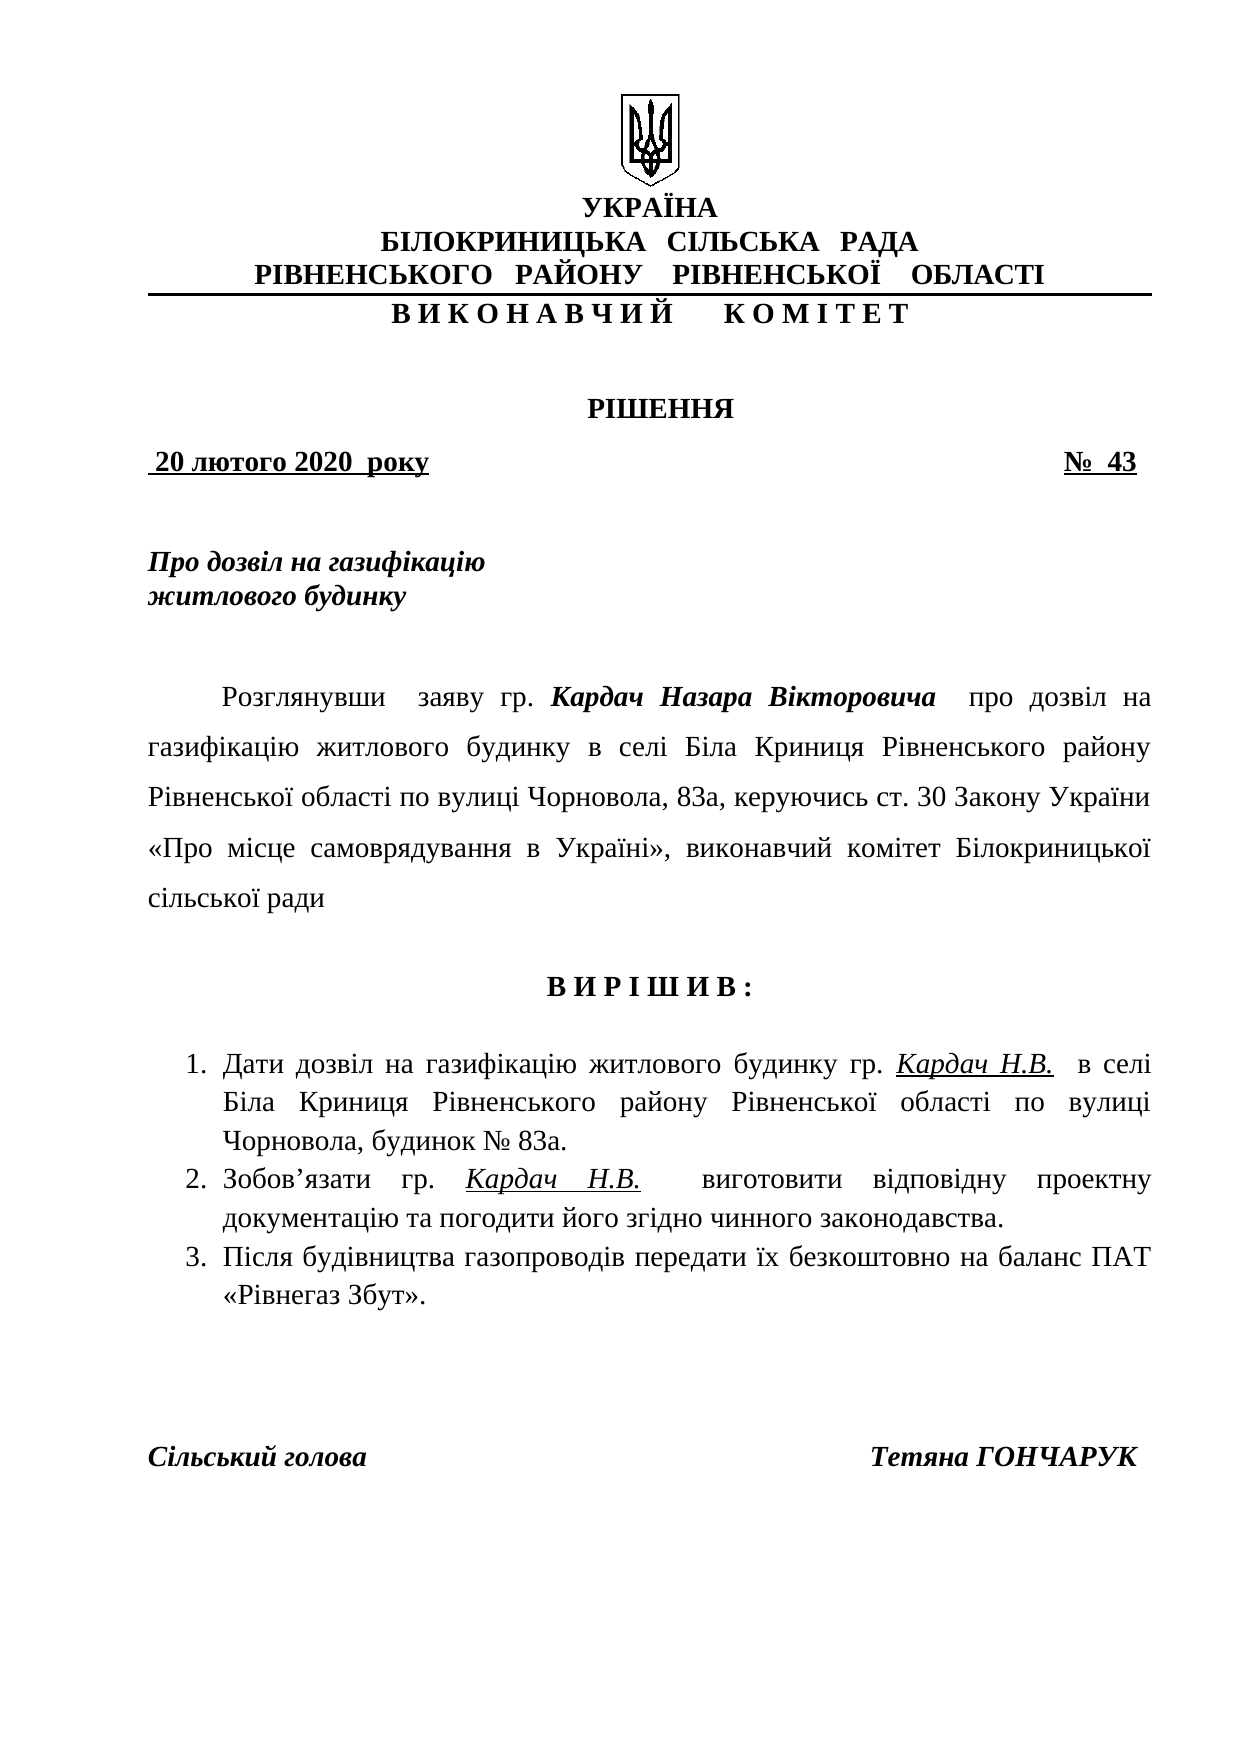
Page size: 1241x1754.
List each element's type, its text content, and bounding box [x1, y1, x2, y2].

text В И Р І Ш И В : [148, 969, 1152, 1002]
list Зобов’язати гр. Кардач Н.В. виготовити відповідну проектну документацію та погодити його згідно чинного законодавства. [185, 1162, 1152, 1234]
text Рівненського району Рівненської області [148, 257, 1152, 293]
text УКРАЇНА [148, 190, 1152, 224]
list Дати дозвіл на газифікацію житлового будинку гр. Кардач Н.В. в селі Біла Криниця Рівненського району Рівненської області по вулиці Чорновола, будинок № 83а. [185, 1046, 1152, 1157]
text Про дозвіл на газифікацію [148, 544, 1152, 578]
text Сільський голова Тетяна ГОНЧАРУК [148, 1439, 1152, 1472]
list Після будівництва газопроводів передати їх безкоштовно на баланс ПАТ «Рівнегаз Збут». [185, 1239, 1152, 1311]
text РІШЕННЯ [148, 391, 1152, 425]
text Білокриницька сільська рада [148, 224, 1152, 257]
text житлового будинку [148, 578, 1152, 612]
text Розглянувши заяву гр. Кардач Назара Вікторовича про дозвіл на газифікацію житлового будинку в селі Біла Криниця Рівненського району Рівненської області по вулиці Чорновола, 83а, керуючись ст. 30 Закону України «Про місце самоврядування в Україні», виконавчий комітет Білокриницької сільської ради [148, 679, 1152, 913]
text 20 лютого 2020 року № 43 [148, 444, 1152, 477]
text В И К О Н А В Ч И Й К О М І Т Е Т [148, 296, 1152, 330]
